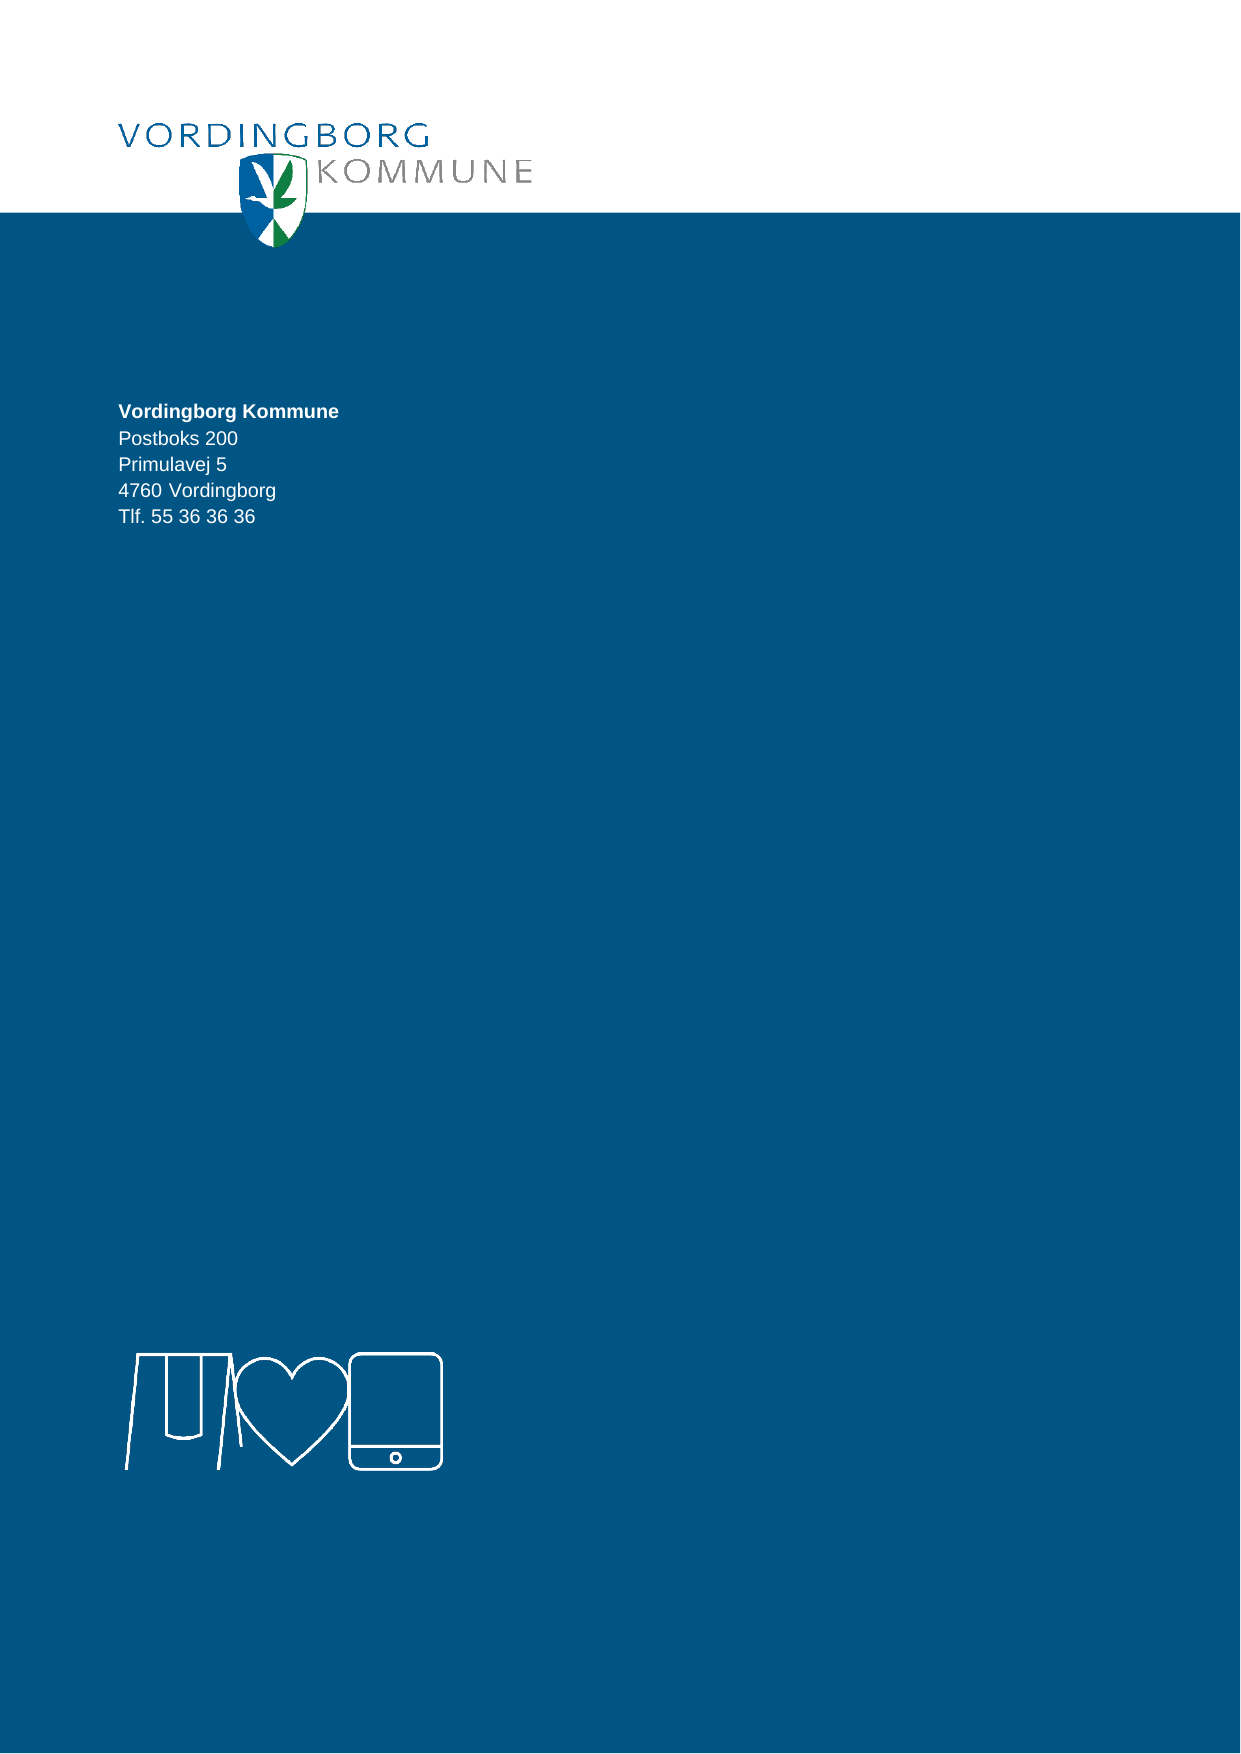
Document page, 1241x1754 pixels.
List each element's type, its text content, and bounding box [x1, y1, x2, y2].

table_header Vordingborg Kommune Postboks 200 Primulavej 5 4760 Vordingborg Tlf. 55 36 36 36 [118, 236, 709, 532]
picture [118, 123, 532, 236]
picture [118, 1352, 473, 1471]
